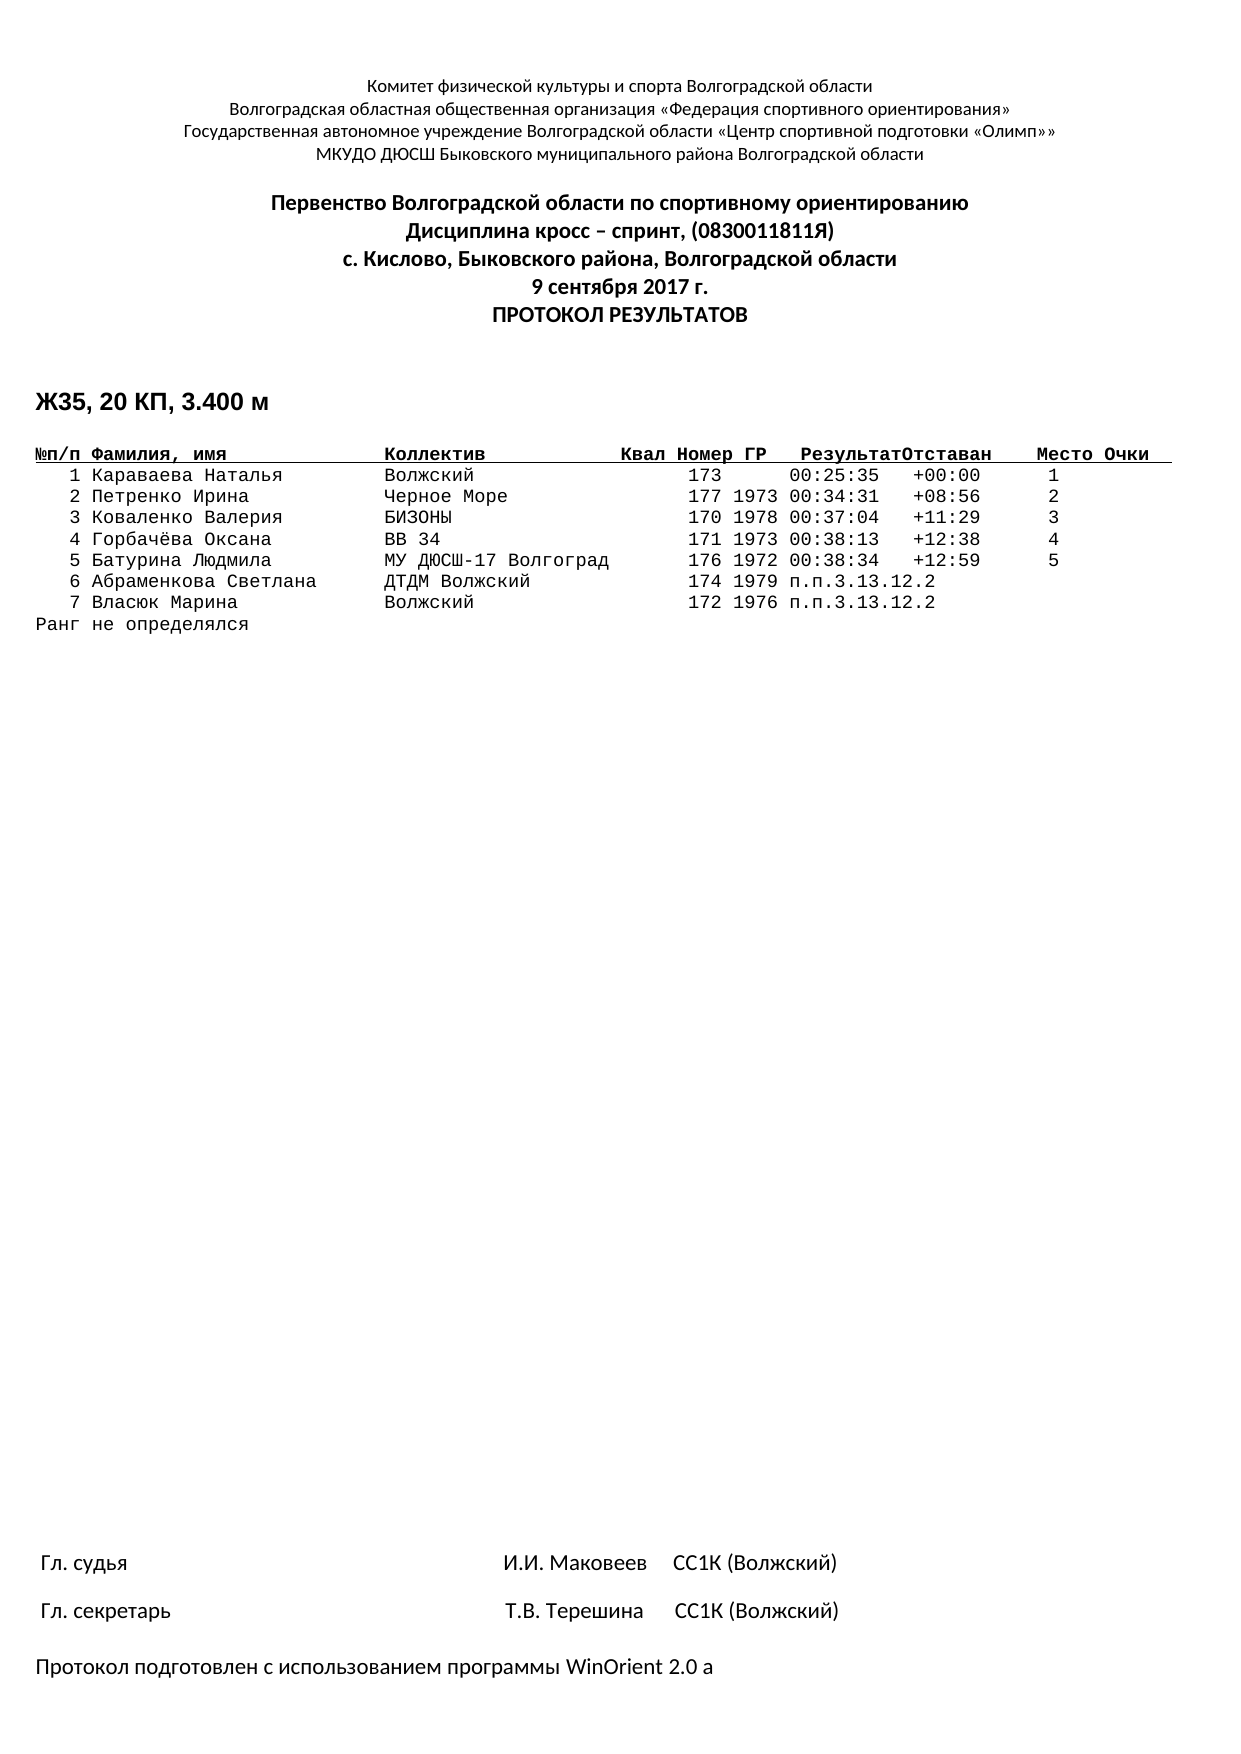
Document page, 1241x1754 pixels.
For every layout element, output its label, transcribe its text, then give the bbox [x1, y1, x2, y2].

text 6 Абраменкова Светлана ДТДМ Волжский 174 1979 п.п.3.13.12.2 [35, 572, 1205, 593]
text 1 Караваева Наталья Волжский 173 00:25:35 +00:00 1 [35, 466, 1205, 487]
text №п/п Фамилия, имя Коллектив Квал Номер ГР РезультатОтставан Место Очки [35, 444, 1205, 466]
text 4 Горбачёва Оксана ВВ 34 171 1973 00:38:13 +12:38 4 [35, 529, 1205, 551]
text 2 Петренко Ирина Черное Море 177 1973 00:34:31 +08:56 2 [35, 487, 1205, 508]
text 7 Власюк Марина Волжский 172 1976 п.п.3.13.12.2 [35, 593, 1205, 614]
text 3 Коваленко Валерия БИЗОНЫ 170 1978 00:37:04 +11:29 3 [35, 508, 1205, 529]
subtitle Ж35, 20 КП, 3.400 м [35, 386, 1205, 415]
text 5 Батурина Людмила МУ ДЮСШ-17 Волгоград 176 1972 00:38:34 +12:59 5 [35, 551, 1205, 572]
text Ранг не определялся [35, 614, 1205, 636]
